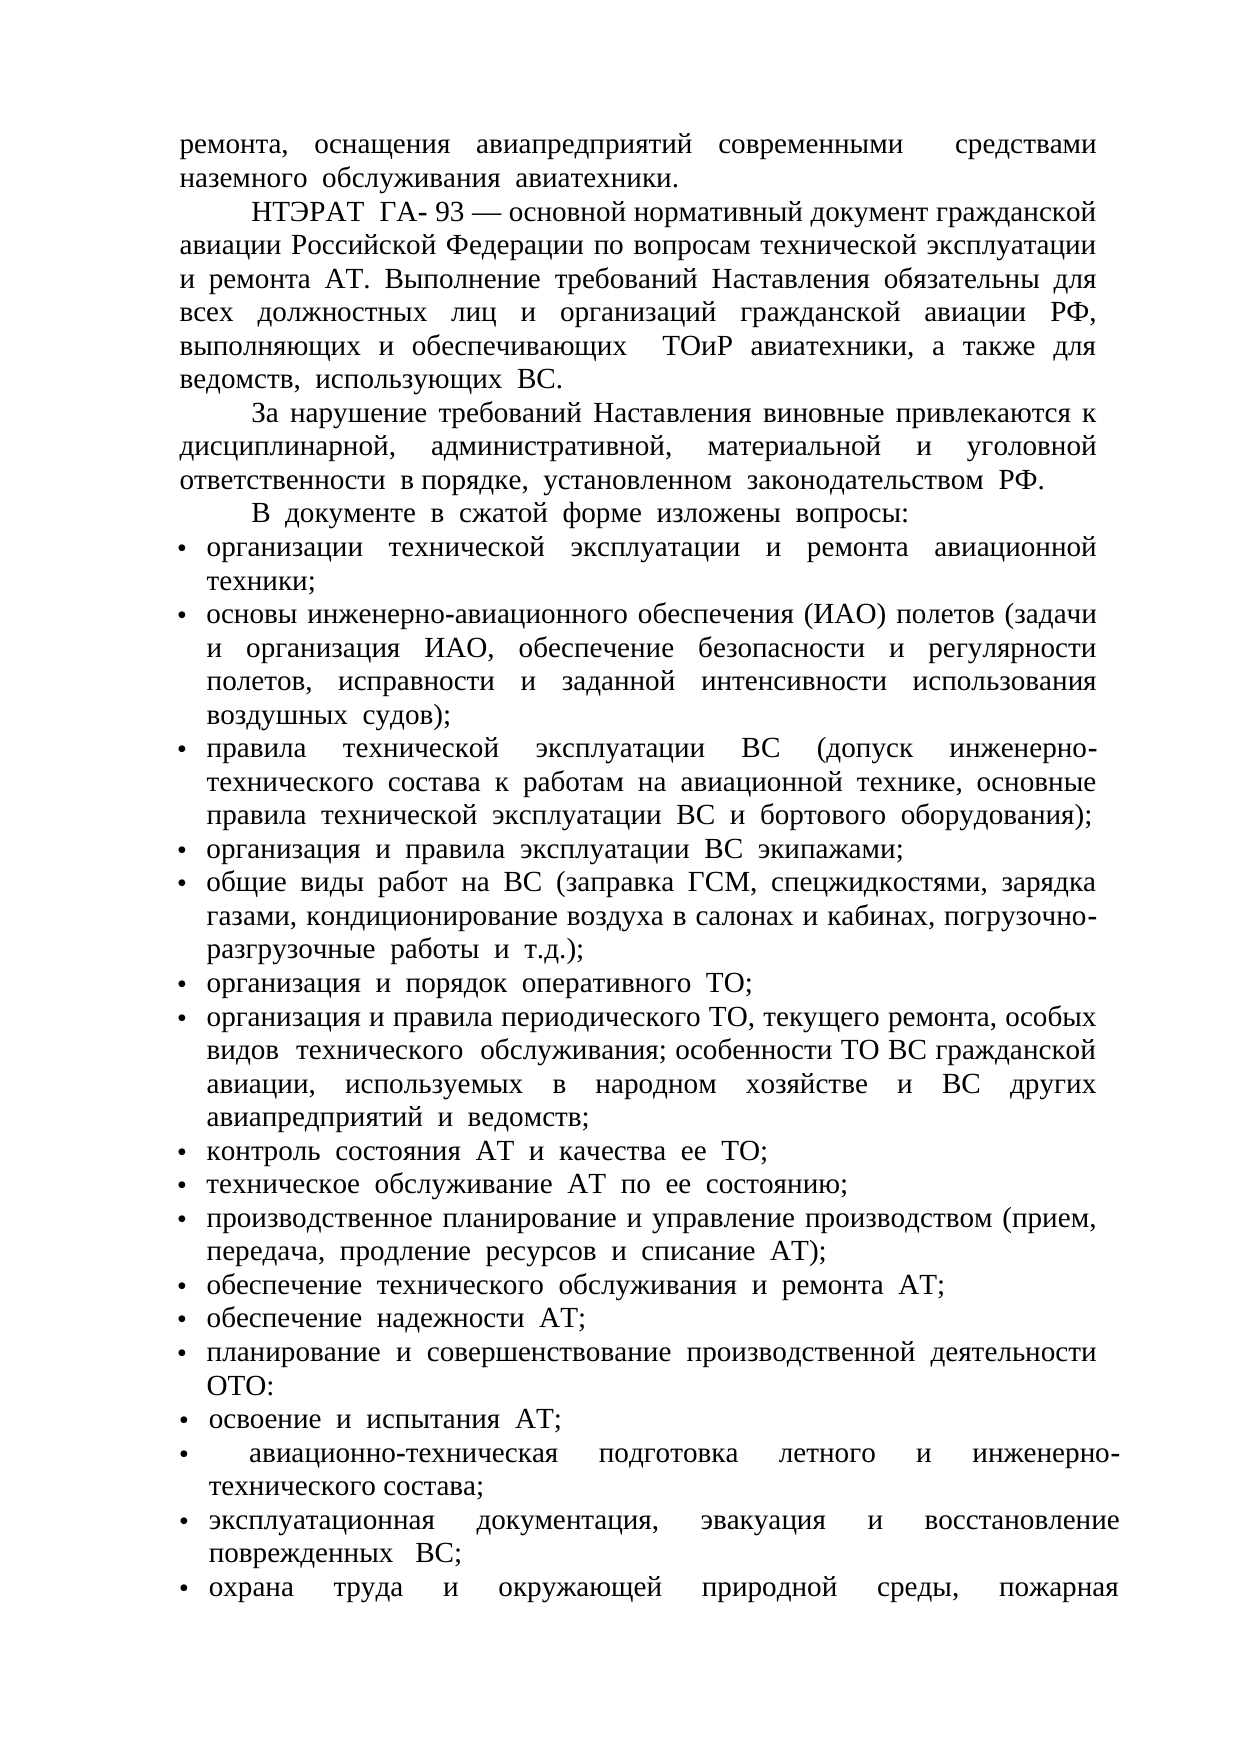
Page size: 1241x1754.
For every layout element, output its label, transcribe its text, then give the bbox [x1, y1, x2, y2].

list организация и порядок оперативного ТО; [177, 965, 1122, 999]
list правила технической эксплуатации ВС (допуск инженерно-технического состава к работам на авиационной технике, основные правила технической эксплуатации ВС и бортового оборудования); [177, 730, 1097, 831]
list техническое обслуживание АТ по ее состоянию; [177, 1166, 1122, 1200]
list организация и правила эксплуатации ВС экипажами; [177, 831, 1122, 864]
list основы инженерно-авиационного обеспечения (ИАО) полетов (задачи и организация ИАО, обеспечение безопасности и регулярности полетов, исправности и заданной интенсивности использования воздушных судов); [177, 596, 1097, 730]
list общие виды работ на ВС (заправка ГСМ, спецжидкостями, зарядка газами, кондиционирование воздуха в салонах и кабинах, погрузочно-разгрузочные работы и т.д.); [177, 864, 1097, 965]
list освоение и испытания АТ; [179, 1401, 1120, 1435]
list обеспечение надежности АТ; [177, 1301, 1122, 1334]
list организации технической эксплуатации и ремонта авиационной техники; [177, 529, 1097, 596]
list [179, 1569, 1120, 1602]
list авиационно-техническая подготовка летного и инженерно-технического состава; [179, 1435, 1120, 1502]
text НТЭРАТ ГА- 93 — основной нормативный документ гражданской авиации Российской Федерации по вопросам технической эксплуатации и ремонта АТ. Выполнение требований Наставления обязательны для всех должностных лиц и организаций гражданской авиации РФ, выполняющих и обеспечивающих ТОиР авиатехники, а также для ведомств, использующих ВС. [179, 194, 1097, 395]
text В документе в сжатой форме изложены вопросы: [179, 496, 1122, 529]
list обеспечение технического обслуживания и ремонта АТ; [177, 1267, 1122, 1301]
list контроль состояния АТ и качества ее ТО; [177, 1133, 1122, 1166]
text За нарушение требований Наставления виновные привлекаются к дисциплинарной, административной, материальной и уголовной ответственности в порядке, установленном законодательством РФ. [179, 395, 1097, 496]
list производственное планирование и управление производством (прием, передача, продление ресурсов и списание АТ); [177, 1200, 1097, 1267]
list организация и правила периодического ТО, текущего ремонта, особых видов технического обслуживания; особенности ТО ВС гражданской авиации, используемых в народном хозяйстве и ВС других авиапредприятий и ведомств; [177, 999, 1097, 1133]
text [179, 127, 1097, 194]
list эксплуатационная документация, эвакуация и восстановление поврежденных ВС; [179, 1502, 1120, 1569]
list планирование и совершенствование производственной деятельности ОТО: [177, 1334, 1097, 1401]
